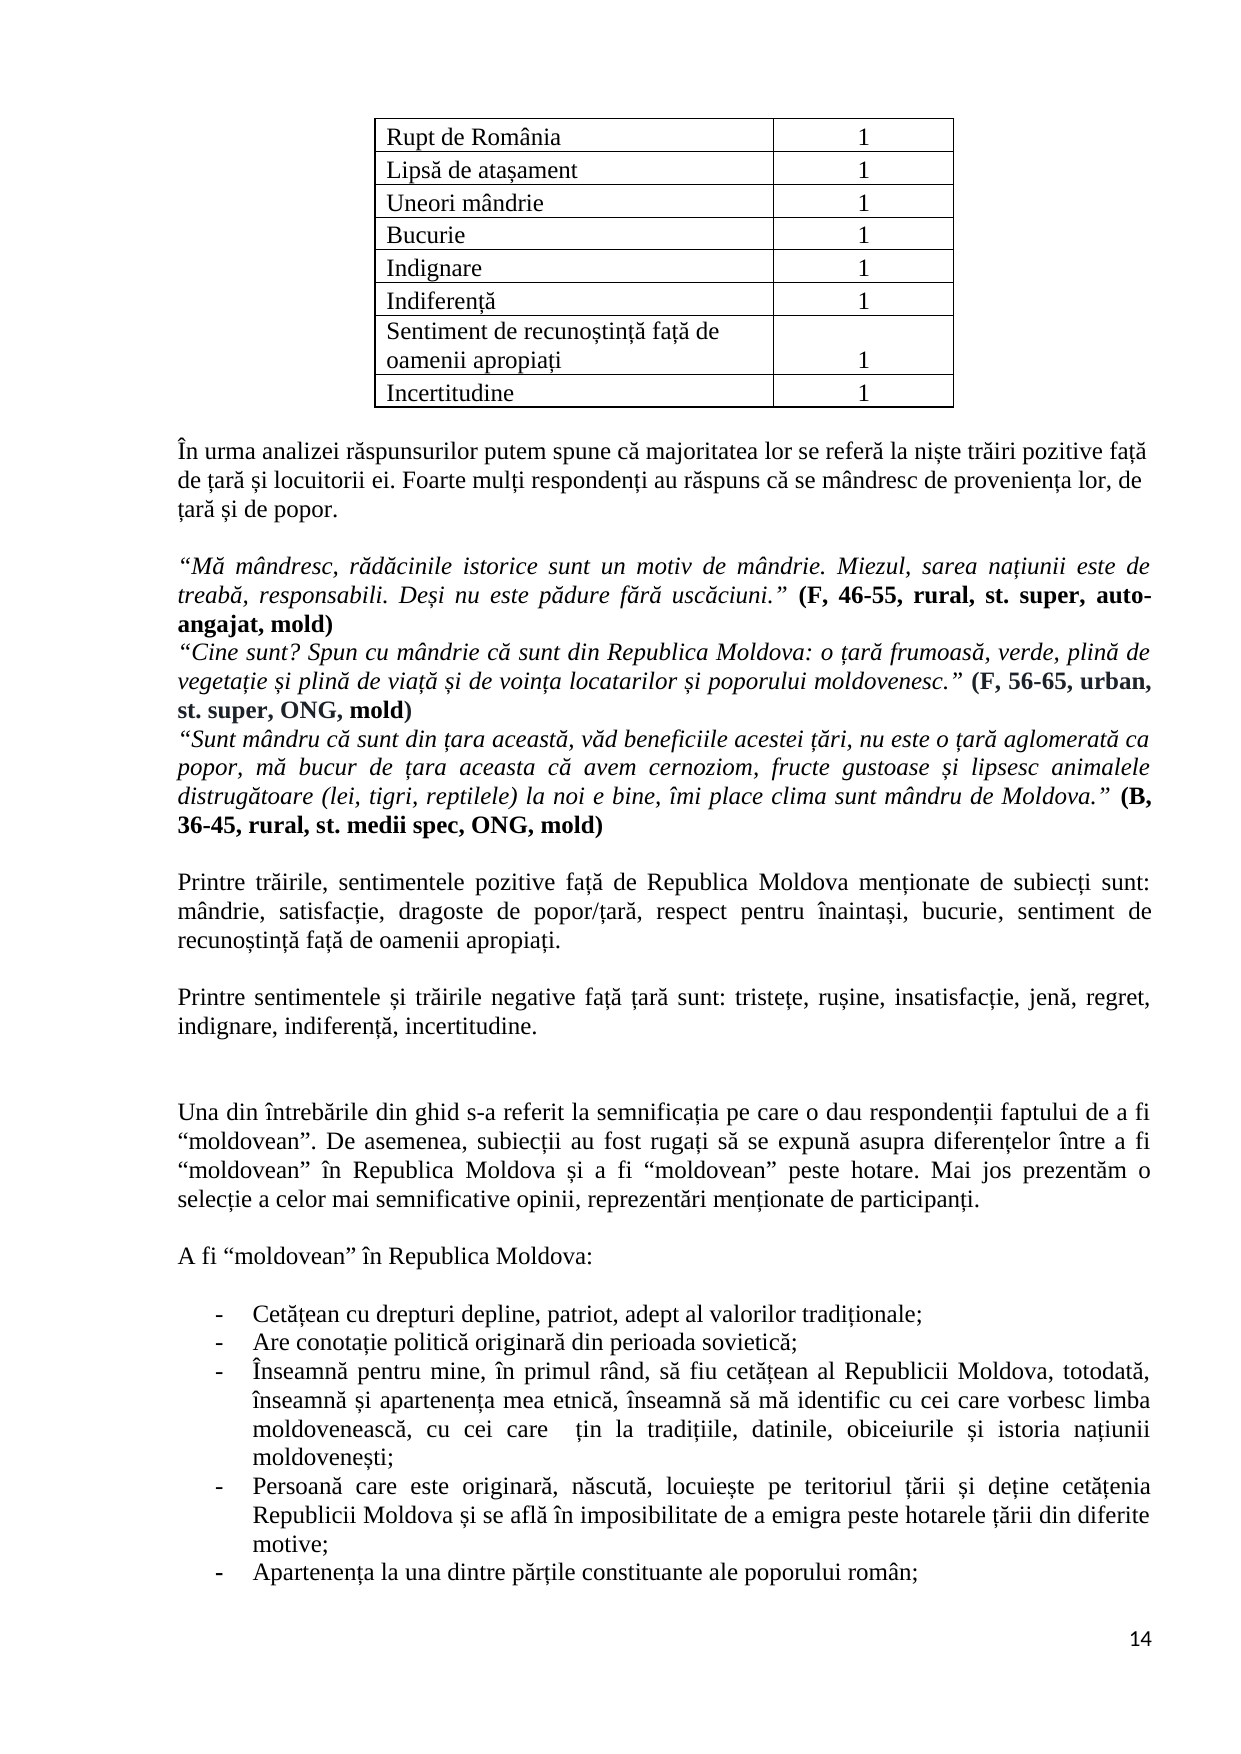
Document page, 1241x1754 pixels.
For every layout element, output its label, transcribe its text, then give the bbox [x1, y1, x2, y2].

table_cell 1 [774, 152, 953, 184]
table_cell 1 [774, 218, 953, 249]
table_cell 1 [774, 185, 953, 217]
table_cell 1 [774, 375, 953, 406]
list Persoană care este originară, născută, locuiește pe teritoriul țării și deține cetățenia Republicii Moldova și se află în imposibilitate de a emigra peste hotarele țării din diferite motive; [215, 1471, 1152, 1557]
text Una din întrebările din ghid s-a referit la semnificația pe care o dau respondenții faptului de a fi “moldovean”. De asemenea, subiecții au fost rugați să se expună asupra diferențelor între a fi “moldovean” în Republica Moldova și a fi “moldovean” peste hotare. Mai jos prezentăm o selecție a celor mai semnificative opinii, reprezentări menționate de participanți. [177, 1097, 1152, 1212]
table_cell Indiferență [376, 283, 773, 315]
text “Cine sunt? Spun cu mândrie că sunt din Republica Moldova: o țară frumoasă, verde, plină de vegetație și plină de viață și de voința locatarilor și poporului moldovenesc.” (F, 56-65, urban, st. super, ONG, mold) [177, 637, 1152, 724]
table_cell 1 [774, 283, 953, 315]
table_cell Indignare [376, 250, 773, 282]
text În urma analizei răspunsurilor putem spune că majoritatea lor se referă la niște trăiri pozitive față de țară și locuitorii ei. Foarte mulți respondenți au răspuns că se mândresc de proveniența lor, de țară și de popor. [177, 436, 1152, 522]
list Cetățean cu drepturi depline, patriot, adept al valorilor tradiționale; [215, 1299, 1152, 1327]
text A fi “moldovean” în Republica Moldova: [177, 1241, 1152, 1270]
table_cell Bucurie [376, 218, 773, 249]
table_cell 1 [774, 250, 953, 282]
text Printre trăirile, sentimentele pozitive față de Republica Moldova menționate de subiecți sunt: mândrie, satisfacție, dragoste de popor/țară, respect pentru înaintași, bucurie, sentiment de recunoștință față de oamenii apropiați. [177, 867, 1152, 954]
list Apartenența la una dintre părțile constituante ale poporului român; [215, 1557, 1152, 1586]
text “Mă mândresc, rădăcinile istorice sunt un motiv de mândrie. Miezul, sarea națiunii este de treabă, responsabili. Deși nu este pădure fără uscăciuni.” (F, 46-55, rural, st. super, auto-angajat, mold) [177, 551, 1152, 637]
list Înseamnă pentru mine, în primul rând, să fiu cetățean al Republicii Moldova, totodată, înseamnă și apartenența mea etnică, înseamnă să mă identific cu cei care vorbesc limba moldovenească, cu cei care țin la tradițiile, datinile, obiceiurile și istoria națiunii moldovenești; [215, 1356, 1152, 1471]
table_cell 1 [774, 316, 953, 373]
text Printre sentimentele și trăirile negative față țară sunt: tristețe, rușine, insatisfacție, jenă, regret, indignare, indiferență, incertitudine. [177, 982, 1152, 1040]
table_cell 1 [774, 119, 953, 151]
list Are conotație politică originară din perioada sovietică; [215, 1327, 1152, 1356]
table_cell Uneori mândrie [376, 185, 773, 217]
table_cell Sentiment de recunoștință față de oamenii apropiați [376, 316, 773, 373]
table_cell Incertitudine [376, 375, 773, 406]
table_cell Lipsă de atașament [376, 152, 773, 184]
text “Sunt mândru că sunt din țara această, văd beneficiile acestei țări, nu este o țară aglomerată ca popor, mă bucur de țara aceasta că avem cernoziom, fructe gustoase și lipsesc animalele distrugătoare (lei, tigri, reptilele) la noi e bine, îmi place clima sunt mândru de Moldova.” (B, 36-45, rural, st. medii spec, ONG, mold) [177, 724, 1152, 839]
table_cell Rupt de România [376, 119, 773, 151]
